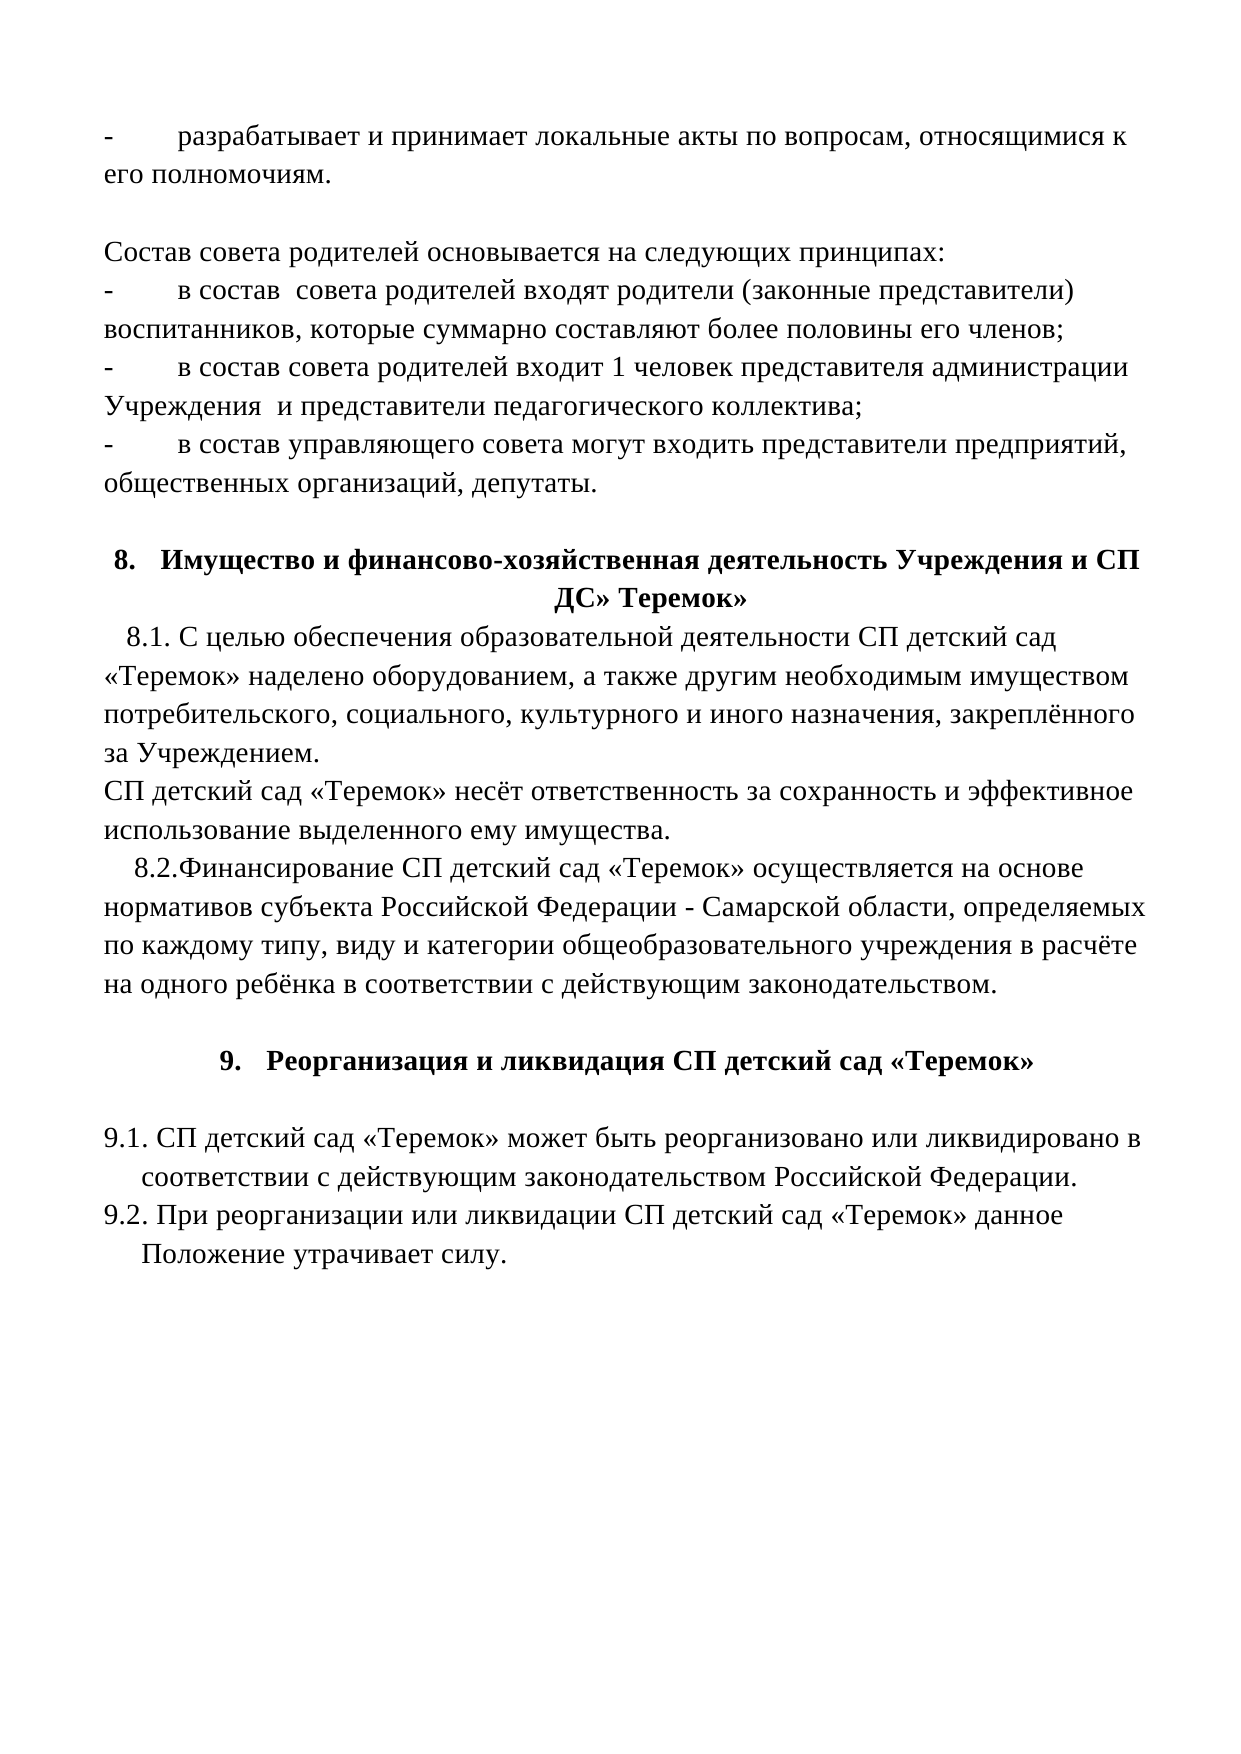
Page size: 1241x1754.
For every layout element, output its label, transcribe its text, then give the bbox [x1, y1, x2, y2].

text Состав совета родителей основывается на следующих принципах: [103, 234, 1152, 267]
list . СП детский сад «Теремок» может быть реорганизовано или ликвидировано в соответствии с действующим законодательством Российской Федерации. [103, 1120, 1152, 1192]
list разрабатывает и принимает локальные акты по вопросам, относящимися к его полномочиям. [103, 118, 1152, 190]
list . При реорганизации или ликвидации СП детский сад «Теремок» данное Положение утрачивает силу. [103, 1197, 1152, 1269]
text 8.2.Финансирование СП детский сад «Теремок» осуществляется на основе нормативов субъекта Российской Федерации - Самарской области, определяемых по каждому типу, виду и категории общеобразовательного учреждения в расчёте на одного ребёнка в соответствии с действующим законодательством. [103, 850, 1152, 999]
list в состав совета родителей входит 1 человек представителя администрации Учреждения и представители педагогического коллектива; [103, 349, 1152, 421]
list Имущество и финансово-хозяйственная деятельность Учреждения и СП ДС» Теремок» [103, 542, 1152, 614]
text СП детский сад «Теремок» несёт ответственность за сохранность и эффективное использование выделенного ему имущества. [103, 773, 1152, 845]
list Реорганизация и ликвидация СП детский сад «Теремок» [103, 1043, 1152, 1077]
list в состав управляющего совета могут входить представители предприятий, общественных организаций, депутаты. [103, 426, 1152, 498]
text 8.1. С целью обеспечения образовательной деятельности СП детский сад «Теремок» наделено оборудованием, а также другим необходимым имуществом потребительского, социального, культурного и иного назначения, закреплённого за Учреждением. [103, 619, 1152, 768]
list в состав совета родителей входят родители (законные представители) воспитанников, которые суммарно составляют более половины его членов; [103, 272, 1152, 344]
